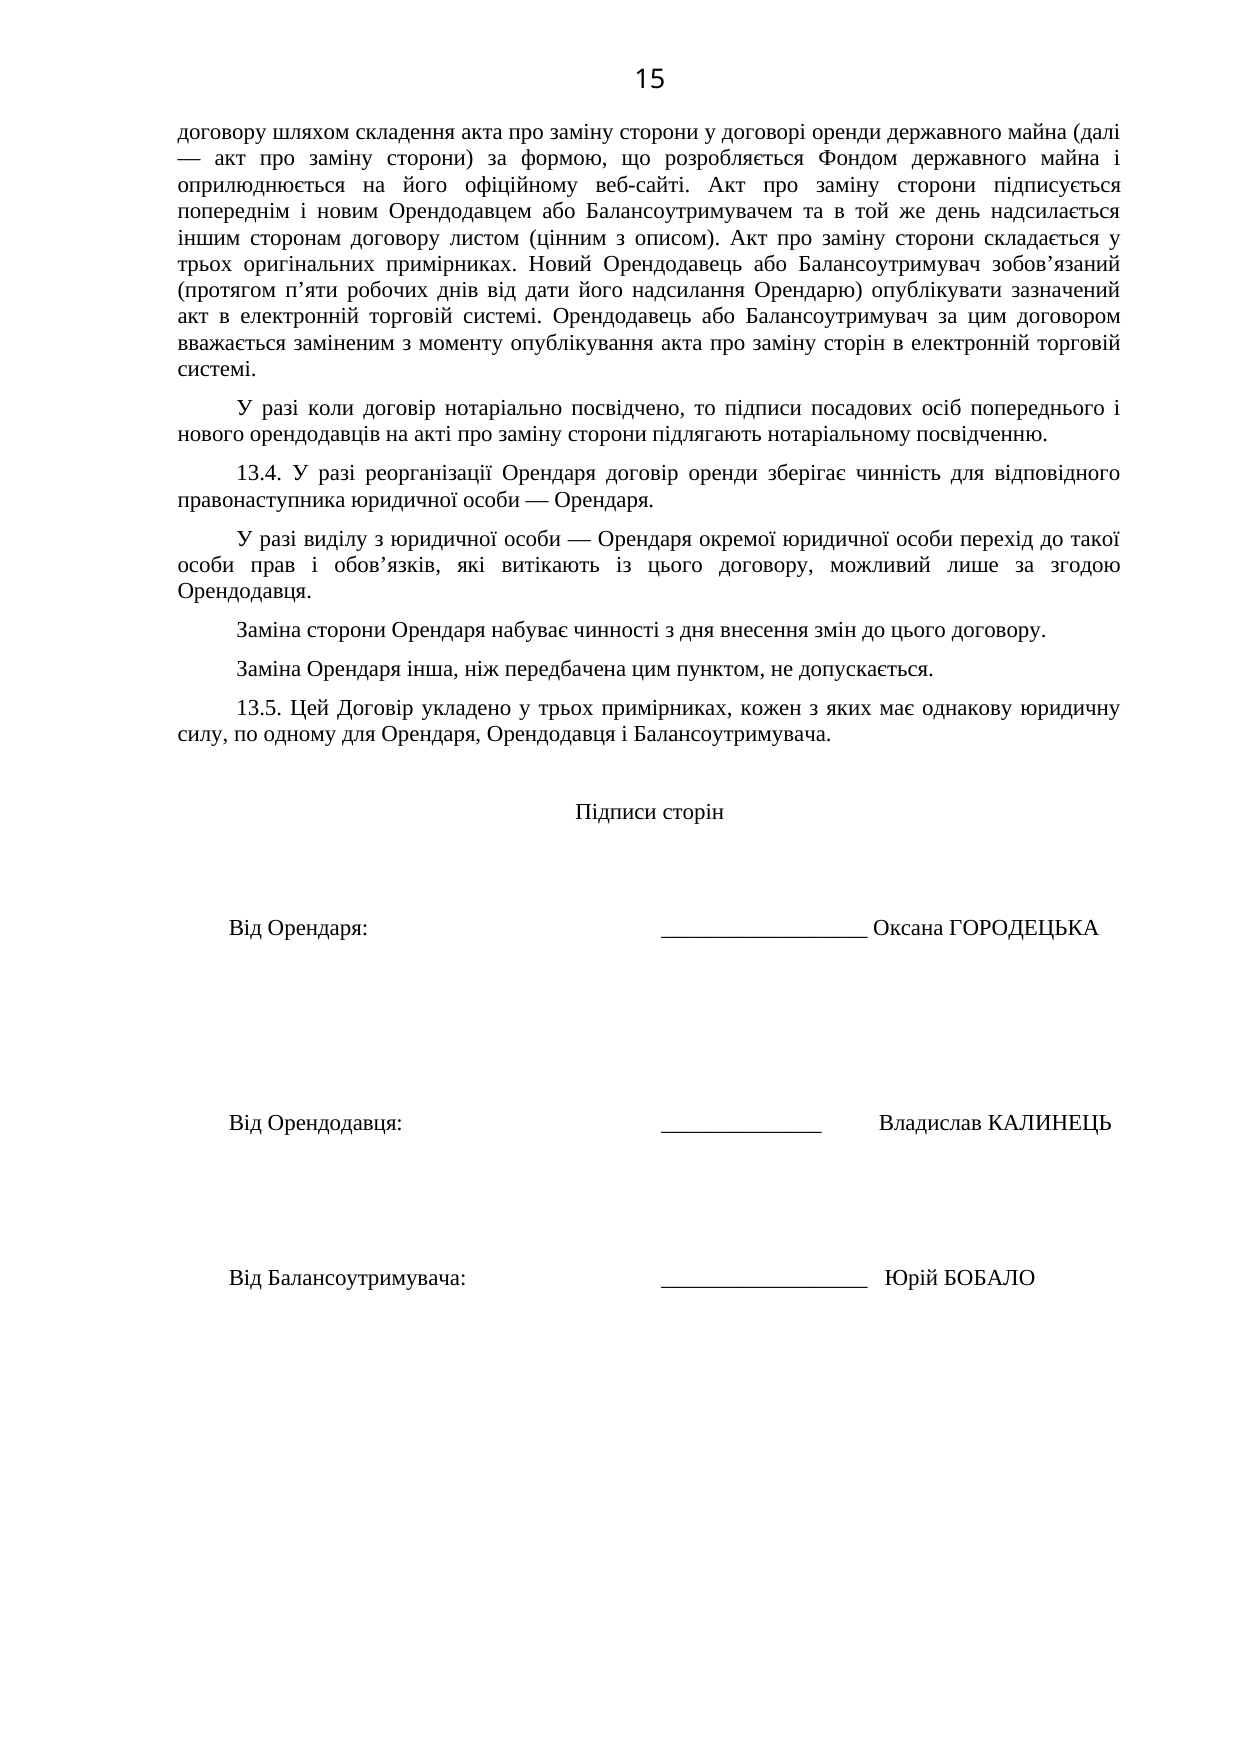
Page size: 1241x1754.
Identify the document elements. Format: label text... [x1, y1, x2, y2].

table_cell Від Орендодавця: [158, 980, 591, 1135]
text У разі виділу з юридичної особи — Орендаря окремої юридичної особи перехід до такої особи прав і обов’язків, які витікають із цього договору, можливий лише за згодою Орендодавця. [177, 524, 1122, 604]
text Заміна сторони Орендаря набуває чинності з дня внесення змін до цього договору. [177, 616, 1122, 642]
table_cell __________________ Юрій БОБАЛО [591, 1135, 1141, 1291]
text У разі коли договір нотаріально посвідчено, то підписи посадових осіб попереднього і нового орендодавців на акті про заміну сторони підлягають нотаріальному посвідченню. [177, 394, 1122, 447]
text Підписи сторін [177, 798, 1122, 824]
table_header Від Орендаря: [158, 824, 591, 980]
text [177, 118, 1122, 382]
text 13.5. Цей Договір укладено у трьох примірниках, кожен з яких має однакову юридичну силу, по одному для Орендаря, Орендодавця і Балансоутримувача. [177, 694, 1122, 747]
table_cell Від Балансоутримувача: [158, 1135, 591, 1291]
table_header __________________ Оксана ГОРОДЕЦЬКА [591, 824, 1141, 980]
table_cell ______________ Владислав КАЛИНЕЦЬ [591, 980, 1141, 1135]
text Заміна Орендаря інша, ніж передбачена цим пунктом, не допускається. [177, 655, 1122, 681]
text 13.4. У разі реорганізації Орендаря договір оренди зберігає чинність для відповідного правонаступника юридичної особи — Орендаря. [177, 459, 1122, 512]
